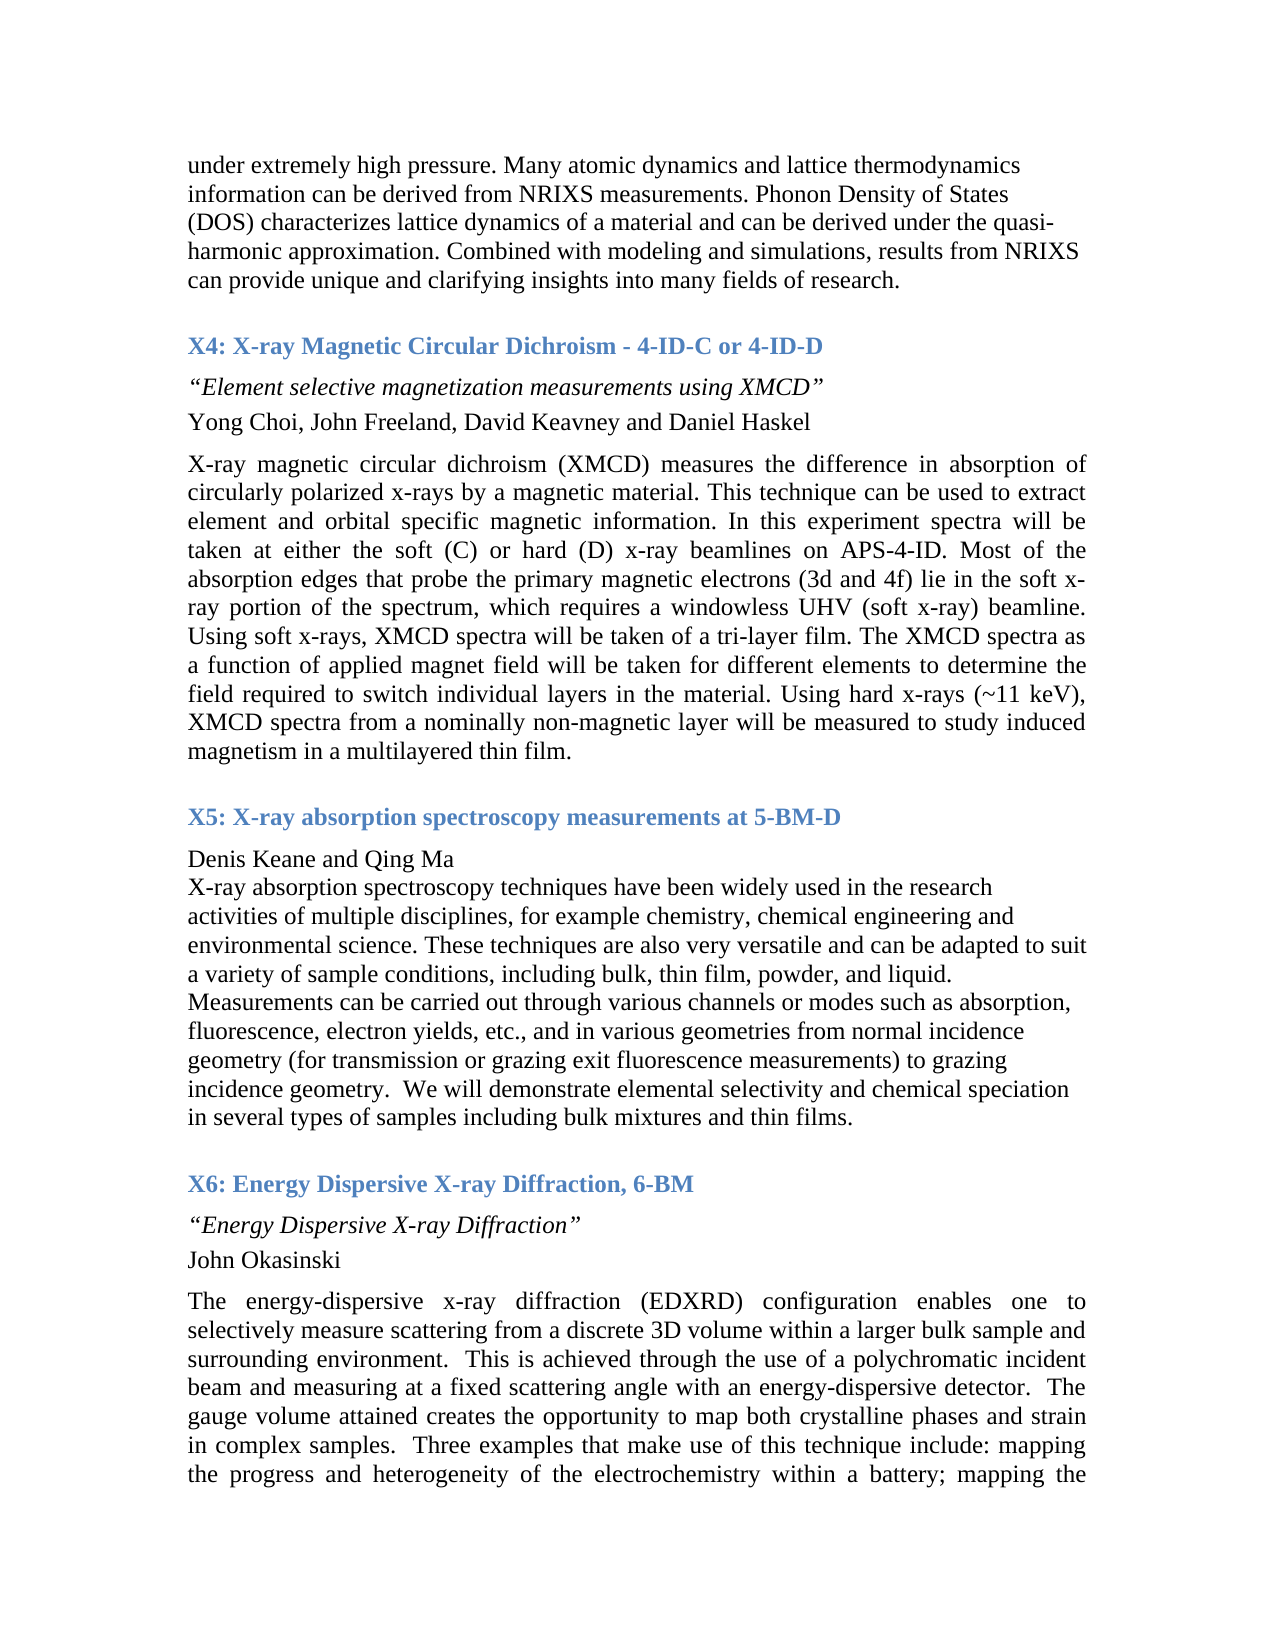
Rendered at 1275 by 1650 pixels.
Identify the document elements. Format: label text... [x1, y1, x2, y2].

text X-ray absorption spectroscopy techniques have been widely used in the research activities of multiple disciplines, for example chemistry, chemical engineering and environmental science. These techniques are also very versatile and can be adapted to suit a variety of sample conditions, including bulk, thin film, powder, and liquid. Measurements can be carried out through various channels or modes such as absorption, fluorescence, electron yields, etc., and in various geometries from normal incidence geometry (for transmission or grazing exit fluorescence measurements) to grazing incidence geometry. We will demonstrate elemental selectivity and chemical speciation in several types of samples including bulk mixtures and thin films. [187, 872, 1087, 1131]
subtitle John Okasinski [187, 1245, 1087, 1274]
subtitle X5: X-ray absorption spectroscopy measurements at 5-BM-D [187, 802, 1087, 831]
text Denis Keane and Qing Ma [187, 844, 1087, 872]
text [187, 1286, 1087, 1487]
text X-ray magnetic circular dichroism (XMCD) measures the difference in absorption of circularly polarized x-rays by a magnetic material. This technique can be used to extract element and orbital specific magnetic information. In this experiment spectra will be taken at either the soft (C) or hard (D) x-ray beamlines on APS-4-ID. Most of the absorption edges that probe the primary magnetic electrons (3d and 4f) lie in the soft x-ray portion of the spectrum, which requires a windowless UHV (soft x-ray) beamline. Using soft x-rays, XMCD spectra will be taken of a tri-layer film. The XMCD spectra as a function of applied magnet field will be taken for different elements to determine the field required to switch individual layers in the material. Using hard x-rays (~11 keV), XMCD spectra from a nominally non-magnetic layer will be measured to study induced magnetism in a multilayered thin film. [187, 449, 1087, 765]
subtitle X6: Energy Dispersive X-ray Diffraction, 6-BM [187, 1169, 1087, 1197]
subtitle Yong Choi, John Freeland, David Keavney and Daniel Haskel [187, 407, 1087, 436]
subtitle “Energy Dispersive X-ray Diffraction” [187, 1210, 1087, 1239]
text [187, 150, 1087, 294]
subtitle X4: X-ray Magnetic Circular Dichroism - 4-ID-C or 4-ID-D [187, 331, 1087, 360]
text “Element selective magnetization measurements using XMCD” [187, 372, 1087, 401]
